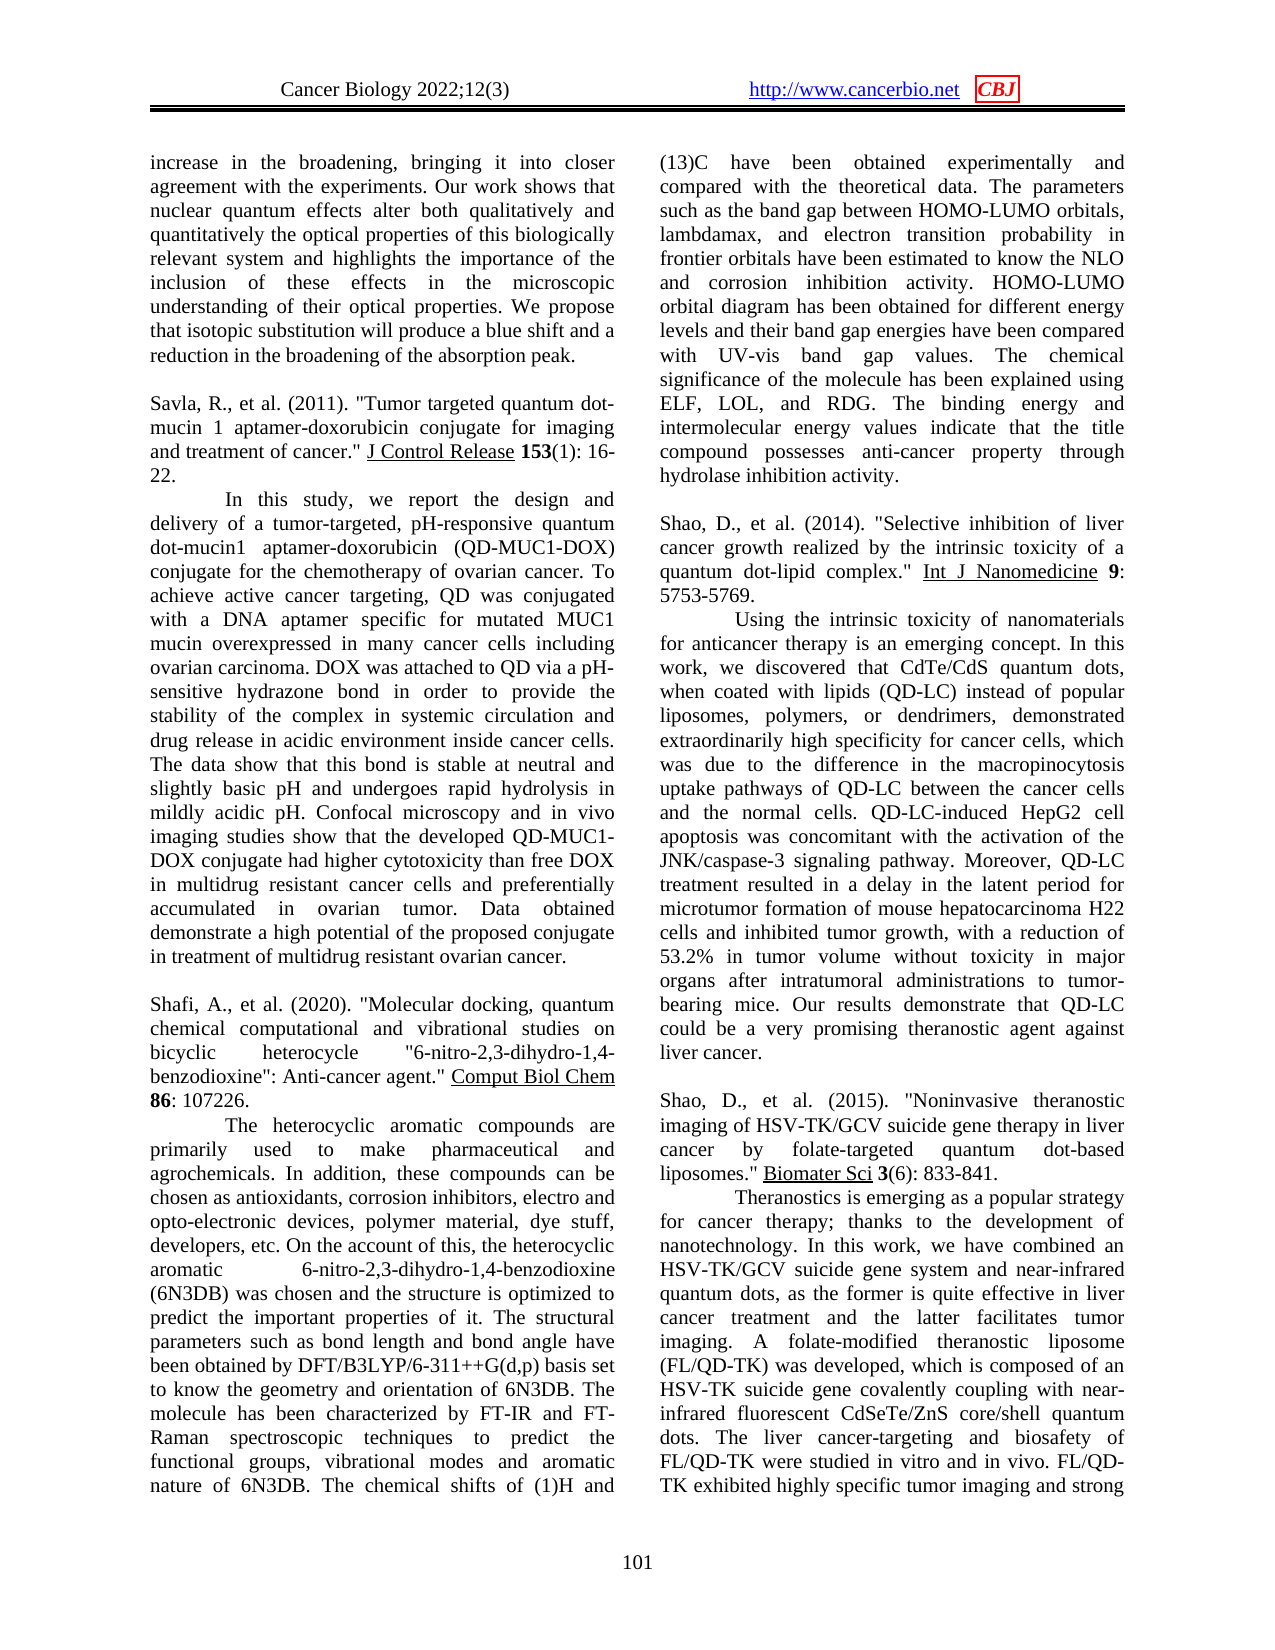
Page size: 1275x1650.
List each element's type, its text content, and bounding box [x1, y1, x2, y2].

text In this study, we report the design and delivery of a tumor-targeted, pH-responsive quantum dot-mucin1 aptamer-doxorubicin (QD-MUC1-DOX) conjugate for the chemotherapy of ovarian cancer. To achieve active cancer targeting, QD was conjugated with a DNA aptamer specific for mutated MUC1 mucin overexpressed in many cancer cells including ovarian carcinoma. DOX was attached to QD via a pH-sensitive hydrazone bond in order to provide the stability of the complex in systemic circulation and drug release in acidic environment inside cancer cells. The data show that this bond is stable at neutral and slightly basic pH and undergoes rapid hydrolysis in mildly acidic pH. Confocal microscopy and in vivo imaging studies show that the developed QD-MUC1-DOX conjugate had higher cytotoxicity than free DOX in multidrug resistant cancer cells and preferentially accumulated in ovarian tumor. Data obtained demonstrate a high potential of the proposed conjugate in treatment of multidrug resistant ovarian cancer. [150, 487, 615, 968]
text Shao, D., et al. (2014). "Selective inhibition of liver cancer growth realized by the intrinsic toxicity of a quantum dot-lipid complex." Int J Nanomedicine 9: 5753-5769. [659, 511, 1125, 607]
text Shafi, A., et al. (2020). "Molecular docking, quantum chemical computational and vibrational studies on bicyclic heterocycle "6-nitro-2,3-dihydro-1,4-benzodioxine": Anti-cancer agent." Comput Biol Chem 86: 107226. [150, 992, 615, 1112]
text Shao, D., et al. (2015). "Noninvasive theranostic imaging of HSV-TK/GCV suicide gene therapy in liver cancer by folate-targeted quantum dot-based liposomes." Biomater Sci 3(6): 833-841. [659, 1088, 1125, 1185]
text Savla, R., et al. (2011). "Tumor targeted quantum dot-mucin 1 aptamer-doxorubicin conjugate for imaging and treatment of cancer." J Control Release 153(1): 16-22. [150, 391, 615, 487]
text The heterocyclic aromatic compounds are primarily used to make pharmaceutical and agrochemicals. In addition, these compounds can be chosen as antioxidants, corrosion inhibitors, electro and opto-electronic devices, polymer material, dye stuff, developers, etc. On the account of this, the heterocyclic aromatic 6-nitro-2,3-dihydro-1,4-benzodioxine (6N3DB) was chosen and the structure is optimized to predict the important properties of it. The structural parameters such as bond length and bond angle have been obtained by DFT/B3LYP/6-311++G(d,p) basis set to know the geometry and orientation of 6N3DB. The molecule has been characterized by FT-IR and FT-Raman spectroscopic techniques to predict the functional groups, vibrational modes and aromatic nature of 6N3DB. The chemical shifts of (1)H and (13)C have been obtained experimentally and compared with the theoretical data. The parameters such as the band gap between HOMO-LUMO orbitals, lambdamax, and electron transition probability in frontier orbitals have been estimated to know the NLO and corrosion inhibition activity. HOMO-LUMO orbital diagram has been obtained for different energy levels and their band gap energies have been compared with UV-vis band gap values. The chemical significance of the molecule has been explained using ELF, LOL, and RDG. The binding energy and intermolecular energy values indicate that the title compound possesses anti-cancer property through hydrolase inhibition activity. [150, 1112, 615, 1497]
text The heterocyclic aromatic compounds are primarily used to make pharmaceutical and agrochemicals. In addition, these compounds can be chosen as antioxidants, corrosion inhibitors, electro and opto-electronic devices, polymer material, dye stuff, developers, etc. On the account of this, the heterocyclic aromatic 6-nitro-2,3-dihydro-1,4-benzodioxine (6N3DB) was chosen and the structure is optimized to predict the important properties of it. The structural parameters such as bond length and bond angle have been obtained by DFT/B3LYP/6-311++G(d,p) basis set to know the geometry and orientation of 6N3DB. The molecule has been characterized by FT-IR and FT-Raman spectroscopic techniques to predict the functional groups, vibrational modes and aromatic nature of 6N3DB. The chemical shifts of (1)H and (13)C have been obtained experimentally and compared with the theoretical data. The parameters such as the band gap between HOMO-LUMO orbitals, lambdamax, and electron transition probability in frontier orbitals have been estimated to know the NLO and corrosion inhibition activity. HOMO-LUMO orbital diagram has been obtained for different energy levels and their band gap energies have been compared with UV-vis band gap values. The chemical significance of the molecule has been explained using ELF, LOL, and RDG. The binding energy and intermolecular energy values indicate that the title compound possesses anti-cancer property through hydrolase inhibition activity. [659, 150, 1125, 487]
text Using the intrinsic toxicity of nanomaterials for anticancer therapy is an emerging concept. In this work, we discovered that CdTe/CdS quantum dots, when coated with lipids (QD-LC) instead of popular liposomes, polymers, or dendrimers, demonstrated extraordinarily high specificity for cancer cells, which was due to the difference in the macropinocytosis uptake pathways of QD-LC between the cancer cells and the normal cells. QD-LC-induced HepG2 cell apoptosis was concomitant with the activation of the JNK/caspase-3 signaling pathway. Moreover, QD-LC treatment resulted in a delay in the latent period for microtumor formation of mouse hepatocarcinoma H22 cells and inhibited tumor growth, with a reduction of 53.2% in tumor volume without toxicity in major organs after intratumoral administrations to tumor-bearing mice. Our results demonstrate that QD-LC could be a very promising theranostic agent against liver cancer. [659, 607, 1125, 1064]
